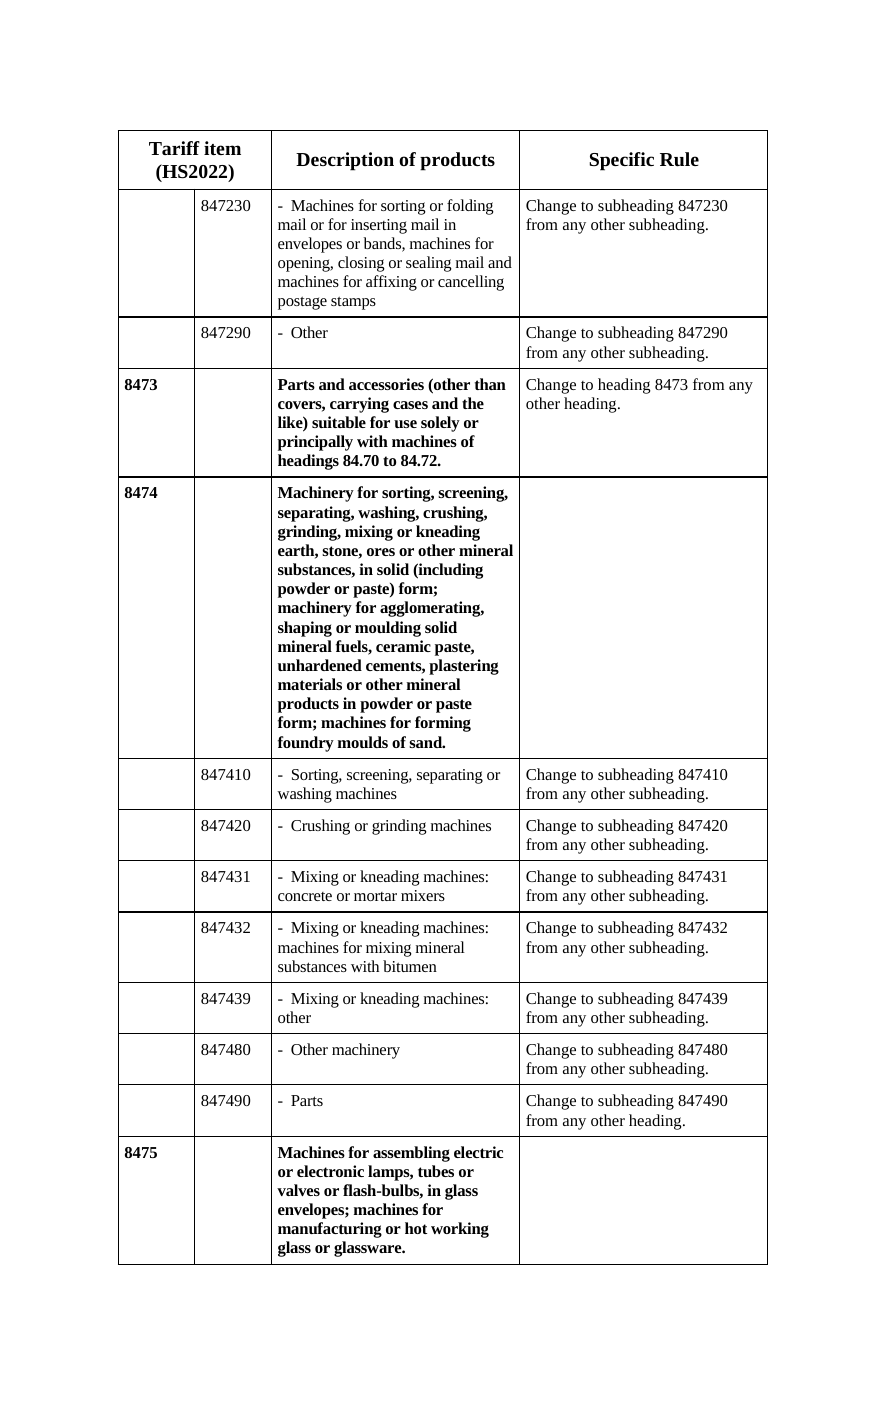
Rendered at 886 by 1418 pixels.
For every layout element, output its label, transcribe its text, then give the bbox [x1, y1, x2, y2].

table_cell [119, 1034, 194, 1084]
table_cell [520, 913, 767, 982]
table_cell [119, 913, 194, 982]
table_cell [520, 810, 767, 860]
table_header Tariff item (HS2022) [119, 131, 271, 188]
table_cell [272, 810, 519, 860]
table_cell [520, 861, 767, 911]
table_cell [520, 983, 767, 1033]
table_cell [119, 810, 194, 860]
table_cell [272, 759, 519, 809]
table_header Specific Rule [520, 131, 767, 188]
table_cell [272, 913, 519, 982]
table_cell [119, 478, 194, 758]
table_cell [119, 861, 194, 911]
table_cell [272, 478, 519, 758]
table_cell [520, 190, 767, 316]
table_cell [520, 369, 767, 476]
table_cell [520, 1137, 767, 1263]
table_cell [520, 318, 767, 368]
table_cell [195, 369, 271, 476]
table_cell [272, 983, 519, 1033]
table_header Description of products [272, 131, 519, 188]
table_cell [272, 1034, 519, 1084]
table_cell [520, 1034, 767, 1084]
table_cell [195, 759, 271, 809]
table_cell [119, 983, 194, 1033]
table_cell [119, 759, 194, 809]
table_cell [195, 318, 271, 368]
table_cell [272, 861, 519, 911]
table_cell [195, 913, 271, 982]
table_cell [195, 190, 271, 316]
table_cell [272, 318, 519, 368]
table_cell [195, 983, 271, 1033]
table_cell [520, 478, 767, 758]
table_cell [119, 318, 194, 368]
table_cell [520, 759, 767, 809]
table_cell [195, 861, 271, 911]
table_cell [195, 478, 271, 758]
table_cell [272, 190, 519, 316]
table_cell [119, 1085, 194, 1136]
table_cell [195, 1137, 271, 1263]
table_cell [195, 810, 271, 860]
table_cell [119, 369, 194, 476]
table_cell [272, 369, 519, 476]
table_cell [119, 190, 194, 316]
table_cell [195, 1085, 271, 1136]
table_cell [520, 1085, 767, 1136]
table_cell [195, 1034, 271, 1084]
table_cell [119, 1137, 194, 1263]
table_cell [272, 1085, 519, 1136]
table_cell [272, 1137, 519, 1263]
